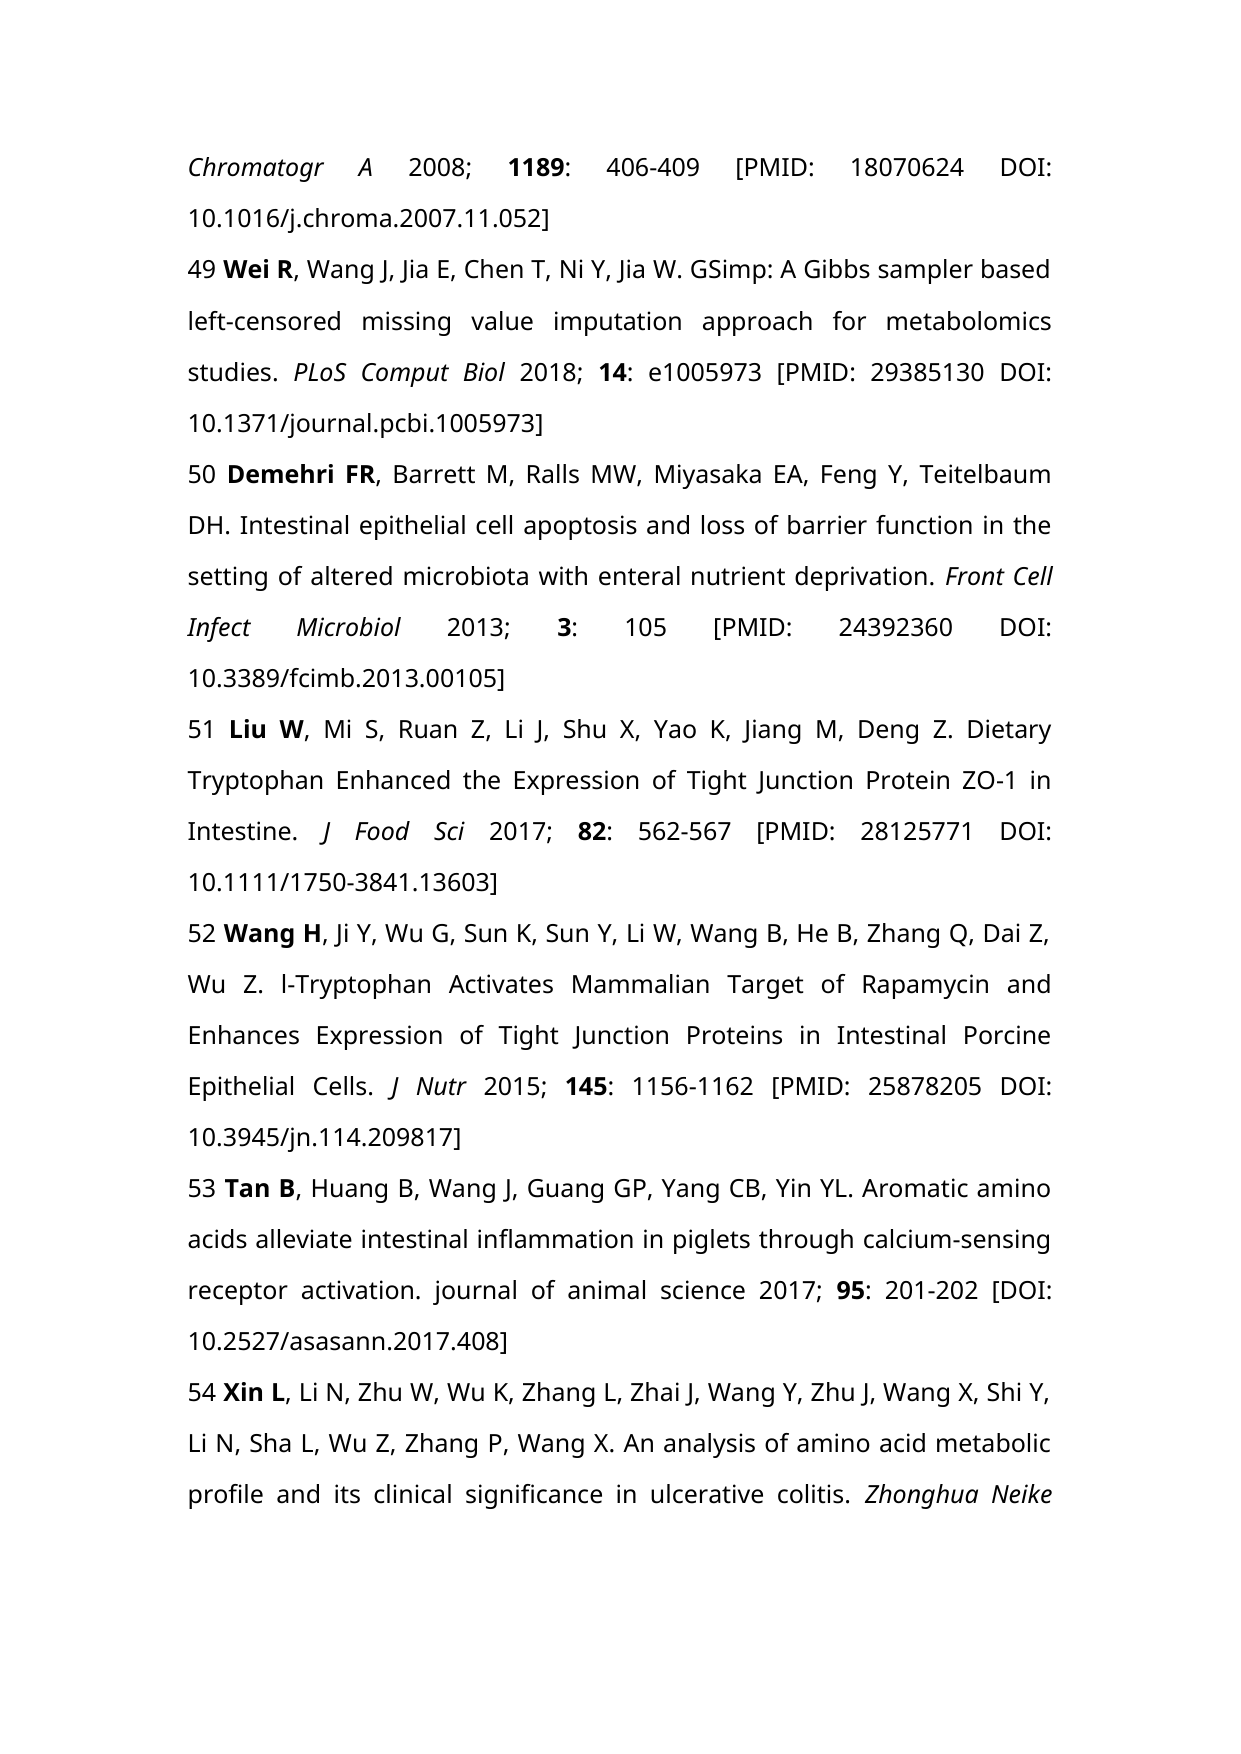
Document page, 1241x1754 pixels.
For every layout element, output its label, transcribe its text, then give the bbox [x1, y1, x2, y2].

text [187, 1375, 1053, 1511]
text 53 Tan B, Huang B, Wang J, Guang GP, Yang CB, Yin YL. Aromatic amino acids alleviate intestinal inflammation in piglets through calcium-sensing receptor activation. journal of animal science 2017; 95: 201-202 [DOI: 10.2527/asasann.2017.408] [187, 1171, 1053, 1358]
text 49 Wei R, Wang J, Jia E, Chen T, Ni Y, Jia W. GSimp: A Gibbs sampler based left-censored missing value imputation approach for metabolomics studies. PLoS Comput Biol 2018; 14: e1005973 [PMID: 29385130 DOI: 10.1371/journal.pcbi.1005973] [187, 252, 1053, 439]
text 52 Wang H, Ji Y, Wu G, Sun K, Sun Y, Li W, Wang B, He B, Zhang Q, Dai Z, Wu Z. l-Tryptophan Activates Mammalian Target of Rapamycin and Enhances Expression of Tight Junction Proteins in Intestinal Porcine Epithelial Cells. J Nutr 2015; 145: 1156-1162 [PMID: 25878205 DOI: 10.3945/jn.114.209817] [187, 916, 1053, 1154]
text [187, 150, 1053, 235]
text 50 Demehri FR, Barrett M, Ralls MW, Miyasaka EA, Feng Y, Teitelbaum DH. Intestinal epithelial cell apoptosis and loss of barrier function in the setting of altered microbiota with enteral nutrient deprivation. Front Cell Infect Microbiol 2013; 3: 105 [PMID: 24392360 DOI: 10.3389/fcimb.2013.00105] [187, 456, 1053, 694]
text 51 Liu W, Mi S, Ruan Z, Li J, Shu X, Yao K, Jiang M, Deng Z. Dietary Tryptophan Enhanced the Expression of Tight Junction Protein ZO-1 in Intestine. J Food Sci 2017; 82: 562-567 [PMID: 28125771 DOI: 10.1111/1750-3841.13603] [187, 711, 1053, 899]
